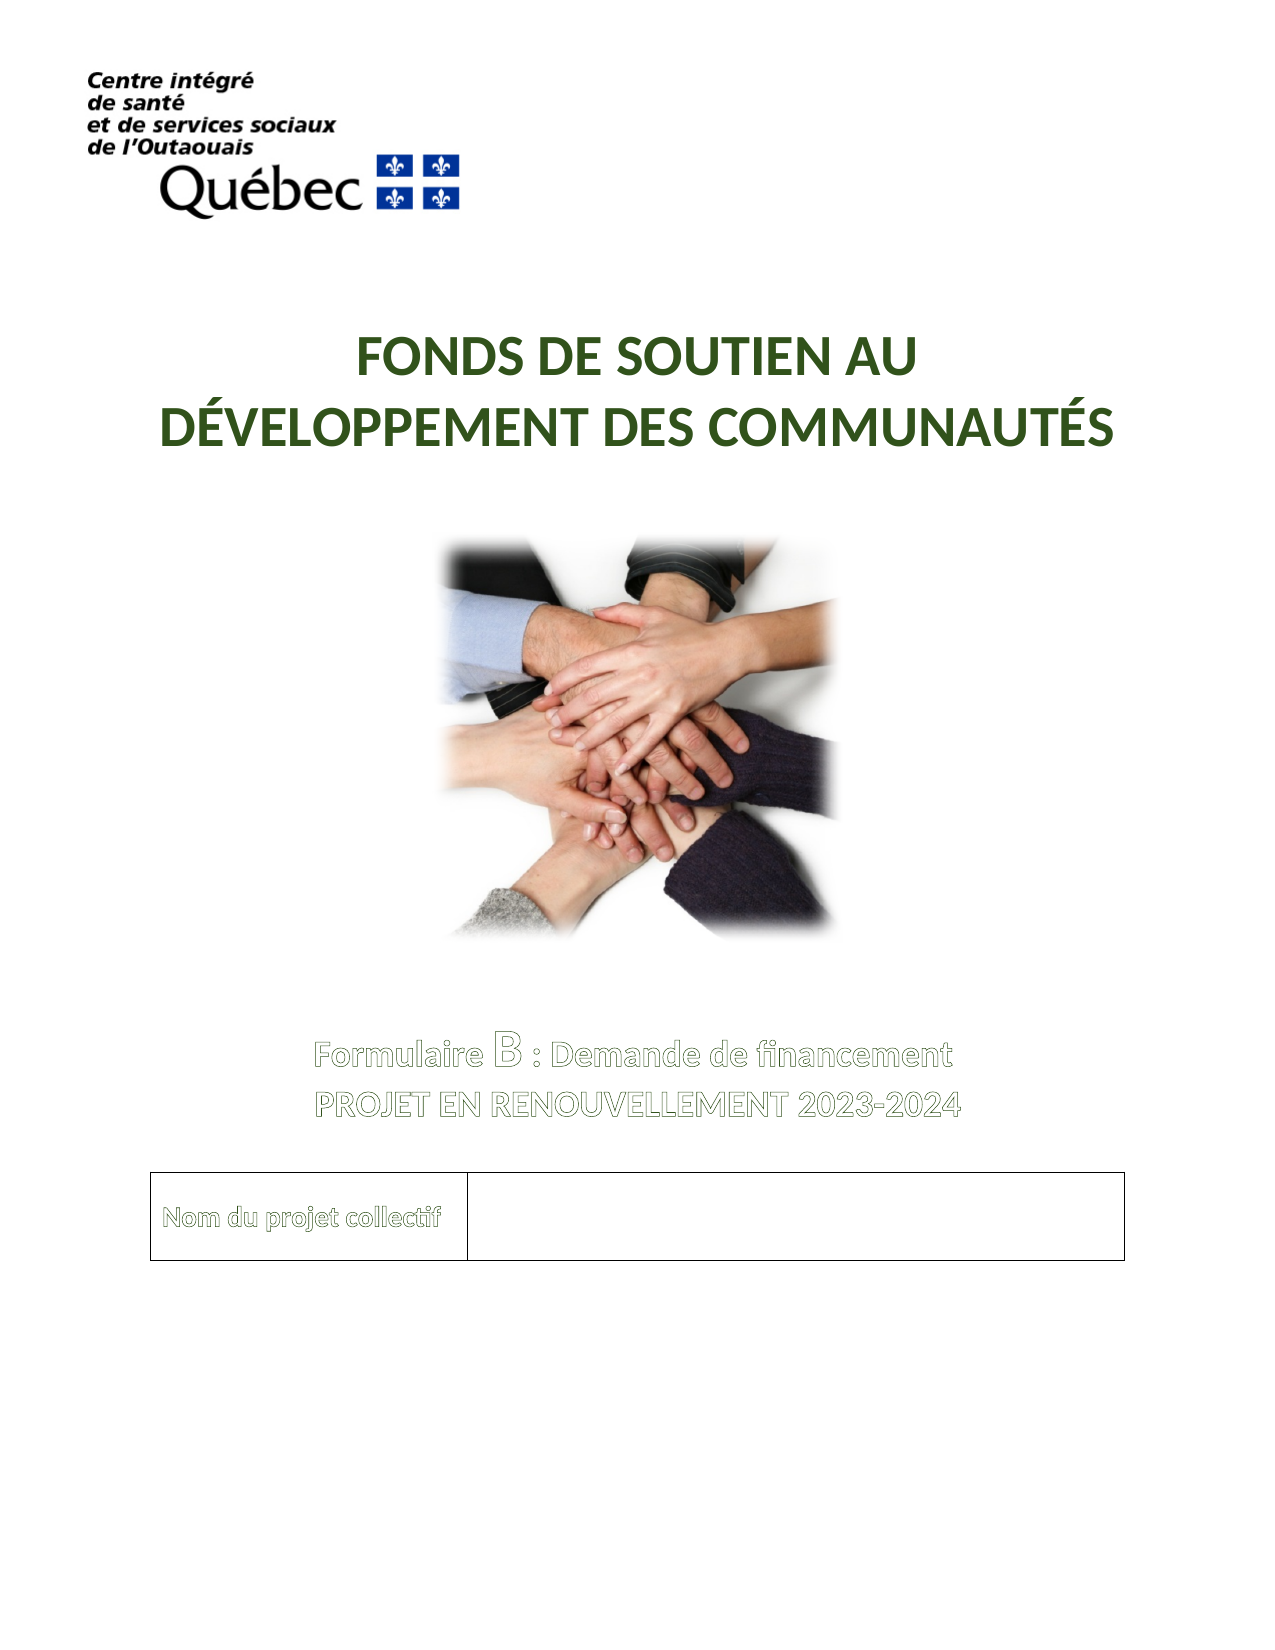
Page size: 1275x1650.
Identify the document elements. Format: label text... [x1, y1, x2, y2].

table_header [468, 1173, 1124, 1260]
picture [462, 562, 814, 914]
title Formulaire B : Demande de financement PROJET EN RENOUVELLEMENT 2023-2024 [150, 1014, 1125, 1126]
table_header Nom du projet collectif [151, 1173, 467, 1260]
picture [52, 37, 494, 246]
text FONDS DE SOUTIEN AU DÉVELOPPEMENT DES COMMUNAUTÉS [150, 319, 1125, 461]
